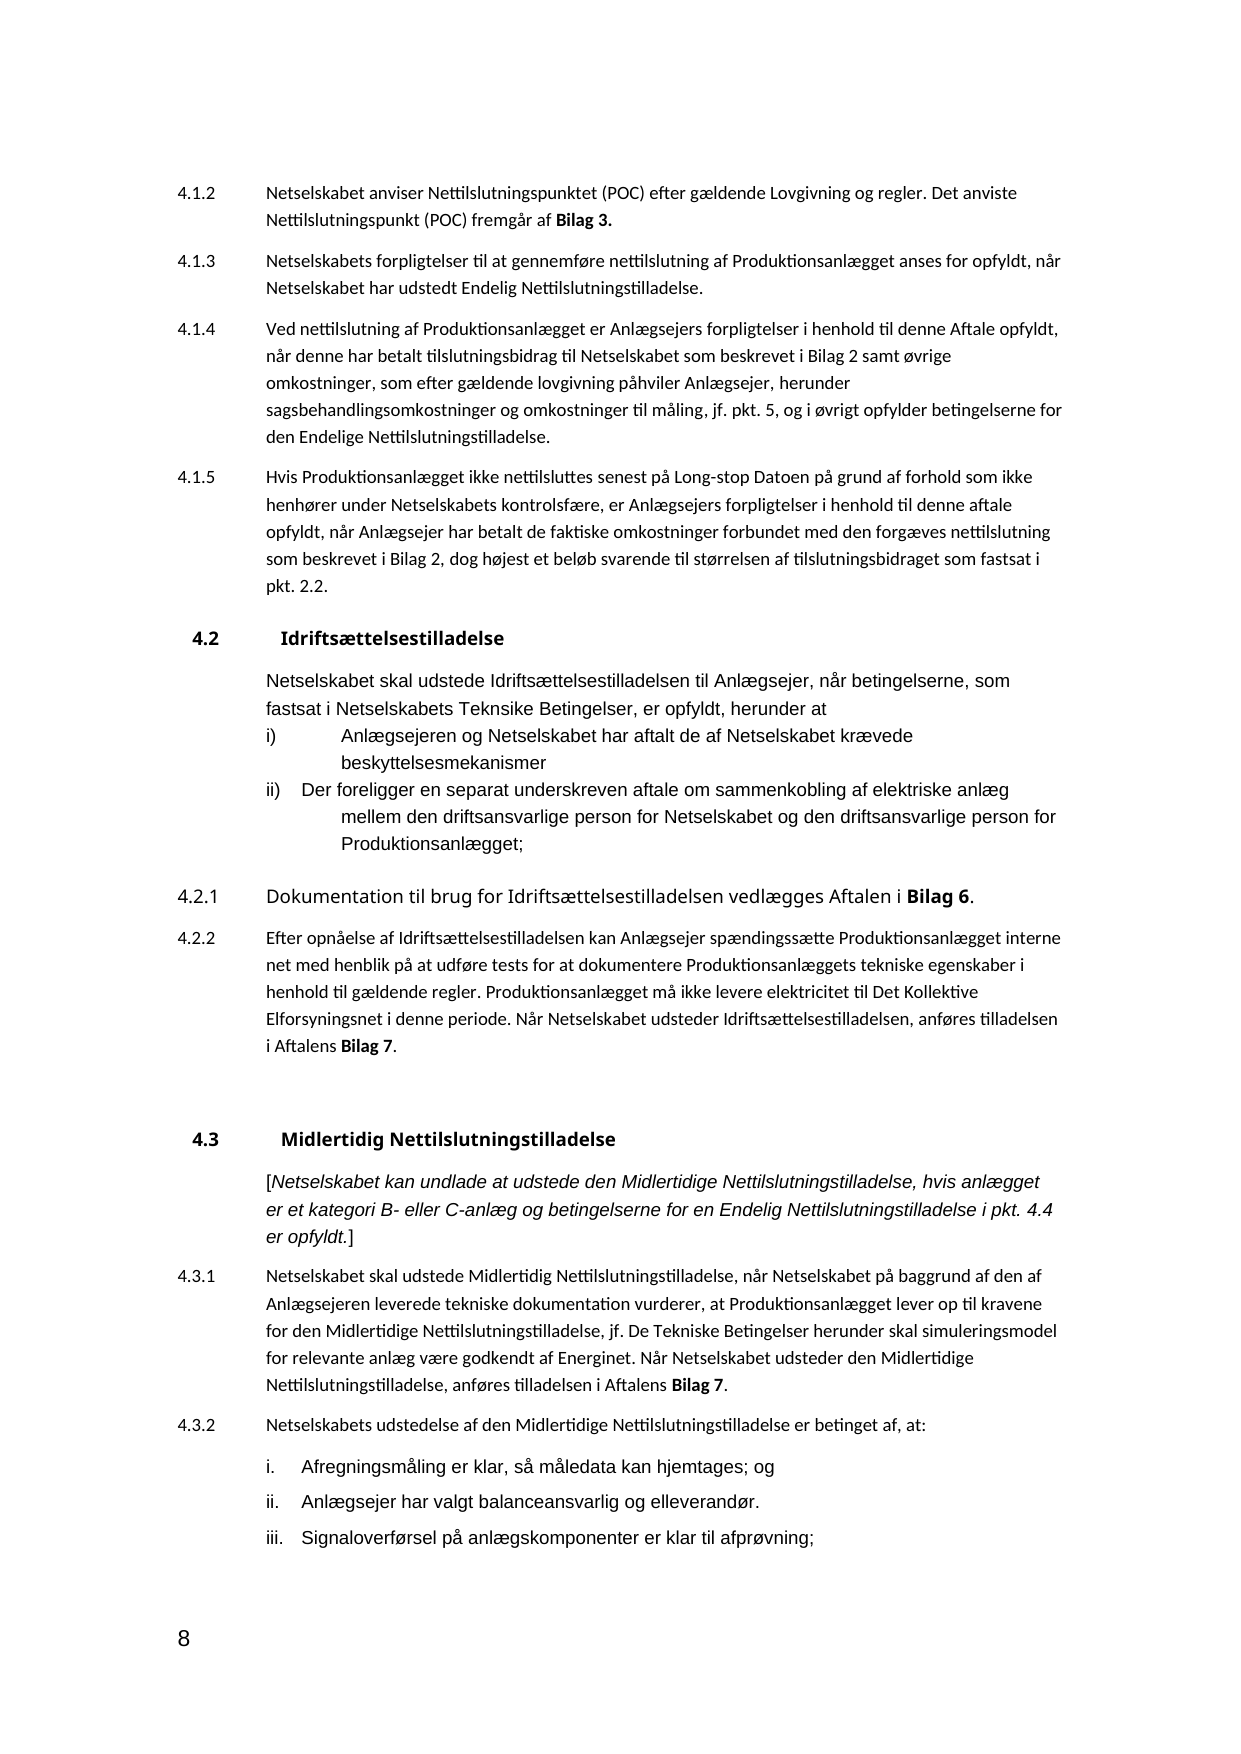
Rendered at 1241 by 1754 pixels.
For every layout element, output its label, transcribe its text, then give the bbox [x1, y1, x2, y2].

subtitle Dokumentation til brug for Idriftsættelsestilladelsen vedlægges Aftalen i Bilag 6. [177, 881, 1063, 908]
list Anlægsejer har valgt balanceansvarlig og elleverandør. [266, 1486, 1063, 1513]
subtitle Netselskabets udstedelse af den Midlertidige Nettilslutningstilladelse er betinget af, at: [177, 1409, 1063, 1437]
subtitle Ved nettilslutning af Produktionsanlægget er Anlægsejers forpligtelser i henhold til denne Aftale opfyldt, når denne har betalt tilslutningsbidrag til Netselskabet som beskrevet i Bilag 2 samt øvrige omkostninger, som efter gældende lovgivning påhviler Anlægsejer, herunder sagsbehandlingsomkostninger og omkostninger til måling, jf. pkt. 5, og i øvrigt opfylder betingelserne for den Endelige Nettilslutningstilladelse. [177, 313, 1063, 448]
subtitle Netselskabet skal udstede Midlertidig Nettilslutningstilladelse, når Netselskabet på baggrund af den af Anlægsejeren leverede tekniske dokumentation vurderer, at Produktionsanlægget lever op til kravene for den Midlertidige Nettilslutningstilladelse, jf. De Tekniske Betingelser herunder skal simuleringsmodel for relevante anlæg være godkendt af Energinet. Når Netselskabet udsteder den Midlertidige Nettilslutningstilladelse, anføres tilladelsen i Aftalens Bilag 7. [177, 1261, 1063, 1396]
subtitle Hvis Produktionsanlægget ikke nettilsluttes senest på Long-stop Datoen på grund af forhold som ikke henhører under Netselskabets kontrolsfære, er Anlægsejers forpligtelser i henhold til denne aftale opfyldt, når Anlægsejer har betalt de faktiske omkostninger forbundet med den forgæves nettilslutning som beskrevet i Bilag 2, dog højest et beløb svarende til størrelsen af tilslutningsbidraget som fastsat i pkt. 2.2. [177, 462, 1063, 597]
subtitle Netselskabet anviser Nettilslutningspunktet (POC) efter gældende Lovgivning og regler. Det anviste Nettilslutningspunkt (POC) fremgår af Bilag 3. [177, 177, 1063, 231]
subtitle Efter opnåelse af Idriftsættelsestilladelsen kan Anlægsejer spændingssætte Produktionsanlægget interne net med henblik på at udføre tests for at dokumentere Produktionsanlæggets tekniske egenskaber i henhold til gældende regler. Produktionsanlægget må ikke levere elektricitet til Det Kollektive Elforsyningsnet i denne periode. Når Netselskabet udsteder Idriftsættelsestilladelsen, anføres tilladelsen i Aftalens Bilag 7. [177, 922, 1063, 1057]
subtitle Midlertidig Nettilslutningstilladelse [192, 1125, 1063, 1152]
list Signaloverførsel på anlægskomponenter er klar til afprøvning; [266, 1521, 1063, 1548]
subtitle Netselskabets forpligtelser til at gennemføre nettilslutning af Produktionsanlægget anses for opfyldt, når Netselskabet har udstedt Endelig Nettilslutningstilladelse. [177, 245, 1063, 299]
subtitle Idriftsættelsestilladelse [192, 624, 1063, 651]
text Netselskabet skal udstede Idriftsættelsestilladelsen til Anlægsejer, når betingelserne, som fastsat i Netselskabets Teknsike Betingelser, er opfyldt, herunder at [266, 665, 1063, 719]
text [Netselskabet kan undlade at udstede den Midlertidige Nettilslutningstilladelse, hvis anlægget er et kategori B- eller C-anlæg og betingelserne for en Endelig Nettilslutningstilladelse i pkt. 4.4 er opfyldt.] [266, 1166, 1063, 1247]
list Afregningsmåling er klar, så måledata kan hjemtages; og [266, 1450, 1063, 1477]
list Anlægsejeren og Netselskabet har aftalt de af Netselskabet krævede beskyttelsesmekanismer [266, 719, 1063, 773]
list Der foreligger en separat underskreven aftale om sammenkobling af elektriske anlæg mellem den driftsansvarlige person for Netselskabet og den driftsansvarlige person for Produktionsanlægget; [266, 773, 1063, 854]
